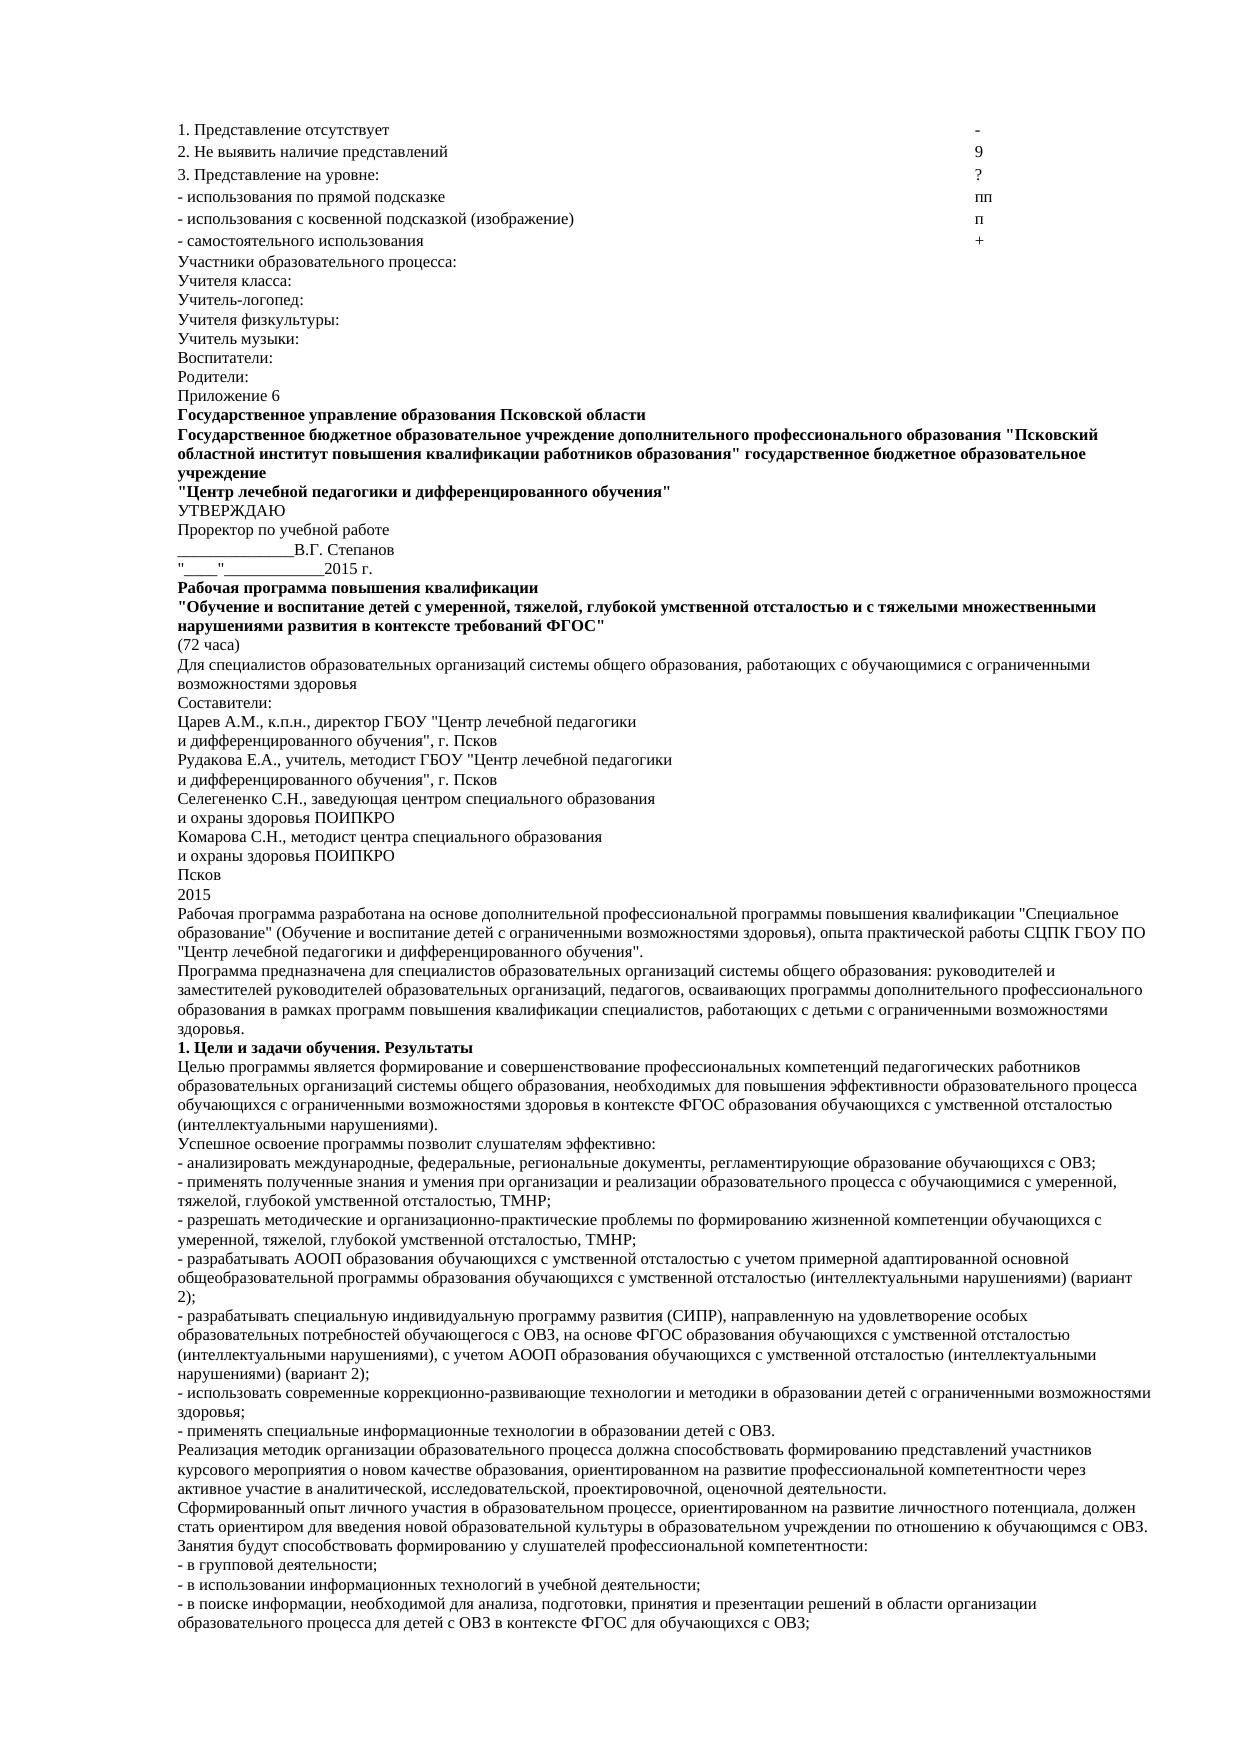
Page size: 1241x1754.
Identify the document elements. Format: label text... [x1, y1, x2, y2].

text Успешное освоение программы позволит слушателям эффективно: [177, 1133, 1152, 1153]
text Государственное управление образования Псковской области [177, 405, 1152, 424]
text Реализация методик организации образовательного процесса должна способствовать формированию представлений участников курсового мероприятия о новом качестве образования, ориентированном на развитие профессиональной компетентности через активное участие в аналитической, исследовательской, проектировочной, оценочной деятельности. [177, 1440, 1152, 1498]
text Рабочая программа разработана на основе дополнительной профессиональной программы повышения квалификации "Специальное образование" (Обучение и воспитание детей с ограниченными возможностями здоровья), опыта практической работы СЦПК ГБОУ ПО "Центр лечебной педагогики и дифференцированного обучения". [177, 903, 1152, 961]
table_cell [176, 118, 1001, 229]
text - анализировать международные, федеральные, региональные документы, регламентирующие образование обучающихся с ОВЗ; [177, 1153, 1152, 1172]
text - разрешать методические и организационно-практические проблемы по формированию жизненной компетенции обучающихся с умеренной, тяжелой, глубокой умственной отсталостью, ТМНР; [177, 1210, 1152, 1248]
text - применять полученные знания и умения при организации и реализации образовательного процесса с обучающимися с умеренной, тяжелой, глубокой умственной отсталостью, ТМНР; [177, 1172, 1152, 1210]
text - в поиске информации, необходимой для анализа, подготовки, принятия и презентации решений в области организации образовательного процесса для детей с ОВЗ в контексте ФГОС для обучающихся с ОВЗ; [177, 1593, 1152, 1632]
text Для специалистов образовательных организаций системы общего образования, работающих с обучающимися с ограниченными возможностями здоровья [177, 654, 1152, 693]
text - в использовании информационных технологий в учебной деятельности; [177, 1574, 1152, 1593]
text Сформированный опыт личного участия в образовательном процессе, ориентированном на развитие личностного потенциала, должен стать ориентиром для введения новой образовательной культуры в образовательном учреждении по отношению к обучающимся с ОВЗ. [177, 1498, 1152, 1536]
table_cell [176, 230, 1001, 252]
text 2015 [177, 884, 1152, 903]
text (72 часа) [177, 635, 1152, 654]
text Программа предназначена для специалистов образовательных организаций системы общего образования: руководителей и заместителей руководителей образовательных организаций, педагогов, осваивающих программы дополнительного профессионального образования в рамках программ повышения квалификации специалистов, работающих с детьми с ограниченными возможностями здоровья. [177, 961, 1152, 1038]
text Целью программы является формирование и совершенствование профессиональных компетенций педагогических работников образовательных организаций системы общего образования, необходимых для повышения эффективности образовательного процесса обучающихся с ограниченными возможностями здоровья в контексте ФГОС образования обучающихся с умственной отсталостью (интеллектуальными нарушениями). [177, 1057, 1152, 1133]
text Участники образовательного процесса: [177, 252, 1152, 271]
text Учителя физкультуры: [177, 309, 1152, 328]
text - применять специальные информационные технологии в образовании детей с ОВЗ. [177, 1421, 1152, 1440]
text Учитель музыки: [177, 328, 1152, 348]
text Государственное бюджетное образовательное учреждение дополнительного профессионального образования "Псковский областной институт повышения квалификации работников образования" государственное бюджетное образовательное учреждение [177, 424, 1152, 482]
text Родители: [177, 367, 1152, 386]
text Составители: Царев A.M., к.п.н., директор ГБОУ "Центр лечебной педагогики и дифференцированного обучения", г. Псков Рудакова Е.А., учитель, методист ГБОУ "Центр лечебной педагогики и дифференцированного обучения", г. Псков Селегененко С.Н., заведующая центром специального образования и охраны здоровья ПОИПКРО Комарова С.Н., методист центра специального образования и охраны здоровья ПОИПКРО [177, 693, 1152, 865]
text Учителя класса: [177, 271, 1152, 290]
text Псков [177, 865, 1152, 884]
text - в групповой деятельности; [177, 1555, 1152, 1574]
text Рабочая программа повышения квалификации "Обучение и воспитание детей с умеренной, тяжелой, глубокой умственной отсталостью и с тяжелыми множественными нарушениями развития в контексте требований ФГОС" [177, 578, 1152, 635]
text 1. Цели и задачи обучения. Результаты [177, 1038, 1152, 1057]
text - использовать современные коррекционно-развивающие технологии и методики в образовании детей с ограниченными возможностями здоровья; [177, 1383, 1152, 1421]
text "Центр лечебной педагогики и дифференцированного обучения" [177, 482, 1152, 501]
text Приложение 6 [177, 386, 1152, 405]
text УТВЕРЖДАЮ Проректор по учебной работе ______________В.Г. Степанов "____"____________2015 г. [177, 501, 1152, 578]
text Занятия будут способствовать формированию у слушателей профессиональной компетентности: [177, 1536, 1152, 1555]
text - разрабатывать АООП образования обучающихся с умственной отсталостью с учетом примерной адаптированной основной общеобразовательной программы образования обучающихся с умственной отсталостью (интеллектуальными нарушениями) (вариант 2); [177, 1248, 1152, 1306]
text - разрабатывать специальную индивидуальную программу развития (СИПР), направленную на удовлетворение особых образовательных потребностей обучающегося с ОВЗ, на основе ФГОС образования обучающихся с умственной отсталостью (интеллектуальными нарушениями), с учетом АООП образования обучающихся с умственной отсталостью (интеллектуальными нарушениями) (вариант 2); [177, 1306, 1152, 1383]
text Учитель-логопед: [177, 290, 1152, 309]
text Воспитатели: [177, 348, 1152, 367]
